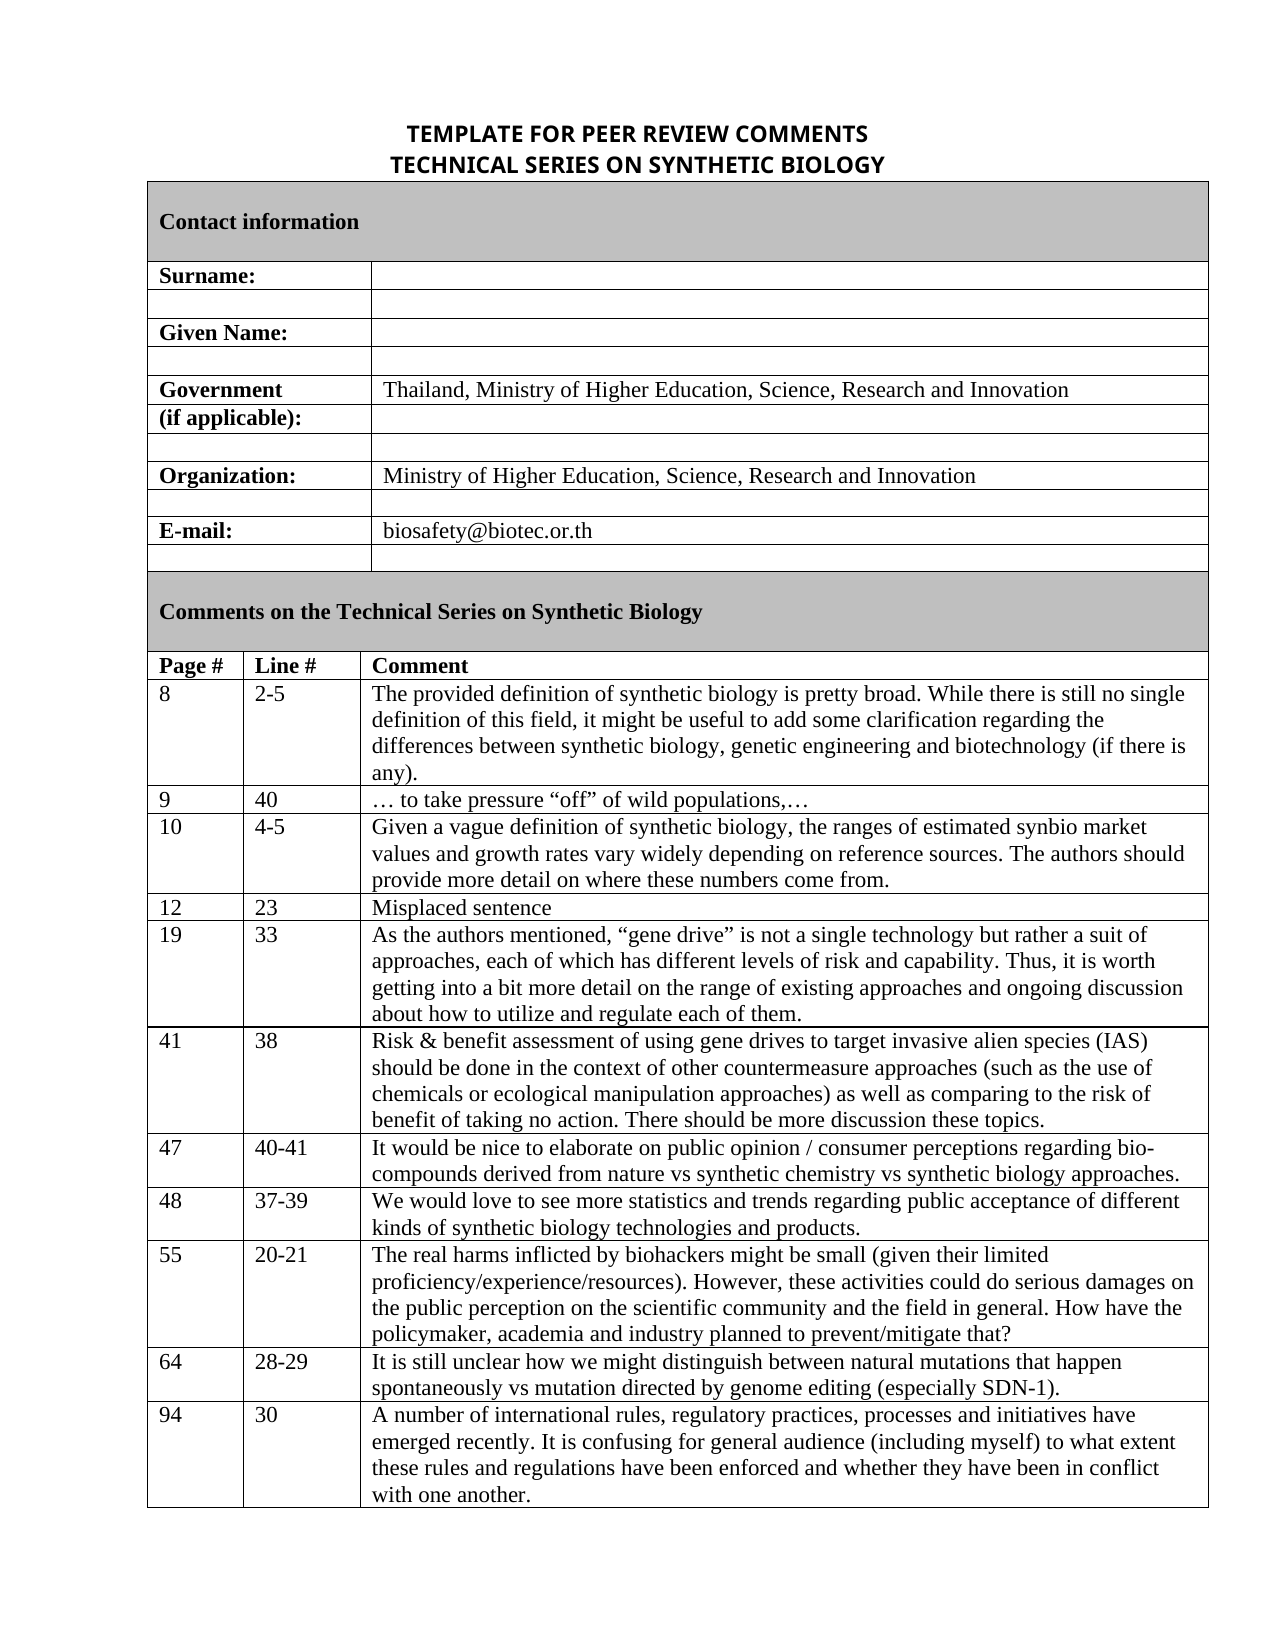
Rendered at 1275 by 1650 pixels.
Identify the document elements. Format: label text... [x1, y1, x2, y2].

text Technical series on synthetic biology [148, 149, 1127, 181]
table_header Contact information [148, 182, 1208, 261]
table_cell Page # [148, 652, 243, 678]
table_cell Surname: [148, 262, 371, 289]
table_cell [372, 545, 1208, 571]
table_cell A number of international rules, regulatory practices, processes and initiatives have emerged recently. It is confusing for general audience (including myself) to what extent these rules and regulations have been enforced and whether they have been in conflict with one another. [361, 1402, 1208, 1507]
table_cell 40 [244, 786, 360, 812]
table_cell The real harms inflicted by biohackers might be small (given their limited proficiency/experience/resources). However, these activities could do serious damages on the public perception on the scientific community and the field in general. How have the policymaker, academia and industry planned to prevent/mitigate that? [361, 1241, 1208, 1347]
table_cell Organization: [148, 462, 371, 489]
table_cell 41 [148, 1028, 243, 1133]
table_cell 48 [148, 1188, 243, 1240]
table_cell … to take pressure “off” of wild populations,… [361, 786, 1208, 812]
table_cell Given a vague definition of synthetic biology, the ranges of estimated synbio market values and growth rates vary widely depending on reference sources. The authors should provide more detail on where these numbers come from. [361, 814, 1208, 892]
text template for Peer Review comments [148, 118, 1127, 149]
table_cell We would love to see more statistics and trends regarding public acceptance of different kinds of synthetic biology technologies and products. [361, 1188, 1208, 1240]
table_cell It is still unclear how we might distinguish between natural mutations that happen spontaneously vs mutation directed by genome editing (especially SDN-1). [361, 1348, 1208, 1401]
table_cell E-mail: [148, 517, 371, 544]
table_cell 40-41 [244, 1134, 360, 1187]
table_cell [148, 290, 371, 318]
table_cell Line # [244, 652, 360, 678]
table_cell 9 [148, 786, 243, 812]
table_cell [372, 347, 1208, 375]
table_cell 23 [244, 894, 360, 920]
table_cell The provided definition of synthetic biology is pretty broad. While there is still no single definition of this field, it might be useful to add some clarification regarding the differences between synthetic biology, genetic engineering and biotechnology (if there is any). [361, 680, 1208, 785]
table_cell 19 [148, 921, 243, 1026]
table_cell [372, 490, 1208, 516]
table_cell [372, 262, 1208, 289]
table_cell 64 [148, 1348, 243, 1401]
table_cell 37-39 [244, 1188, 360, 1240]
table_cell [372, 434, 1208, 461]
table_cell 33 [244, 921, 360, 1026]
table_cell Risk & benefit assessment of using gene drives to target invasive alien species (IAS) should be done in the context of other countermeasure approaches (such as the use of chemicals or ecological manipulation approaches) as well as comparing to the risk of benefit of taking no action. There should be more discussion these topics. [361, 1028, 1208, 1133]
table_cell Government [148, 376, 371, 403]
table_cell Ministry of Higher Education, Science, Research and Innovation [372, 462, 1208, 489]
table_cell 28-29 [244, 1348, 360, 1401]
table_cell [148, 490, 371, 516]
table_cell 4-5 [244, 814, 360, 892]
table_cell 2-5 [244, 680, 360, 785]
table_cell [148, 347, 371, 375]
table_cell [148, 545, 371, 571]
table_cell Thailand, Ministry of Higher Education, Science, Research and Innovation [372, 376, 1208, 403]
table_cell [372, 319, 1208, 346]
table_cell Comment [361, 652, 1208, 678]
table_cell 10 [148, 814, 243, 892]
table_cell As the authors mentioned, “gene drive” is not a single technology but rather a suit of approaches, each of which has different levels of risk and capability. Thus, it is worth getting into a bit more detail on the range of existing approaches and ongoing discussion about how to utilize and regulate each of them. [361, 921, 1208, 1026]
table_cell [372, 290, 1208, 318]
table_cell biosafety@biotec.or.th [372, 517, 1208, 544]
table_cell [148, 434, 371, 461]
table_cell 8 [148, 680, 243, 785]
table_cell 47 [148, 1134, 243, 1187]
table_cell Given Name: [148, 319, 371, 346]
table_cell Misplaced sentence [361, 894, 1208, 920]
table_cell 30 [244, 1402, 360, 1507]
table_cell 38 [244, 1028, 360, 1133]
table_cell 20-21 [244, 1241, 360, 1347]
table_cell Comments on the Technical Series on Synthetic Biology [148, 572, 1208, 651]
table_cell 12 [148, 894, 243, 920]
table_cell It would be nice to elaborate on public opinion / consumer perceptions regarding bio-compounds derived from nature vs synthetic chemistry vs synthetic biology approaches. [361, 1134, 1208, 1187]
table_cell [372, 405, 1208, 433]
table_cell 94 [148, 1402, 243, 1507]
table_cell (if applicable): [148, 405, 371, 433]
table_cell 55 [148, 1241, 243, 1347]
